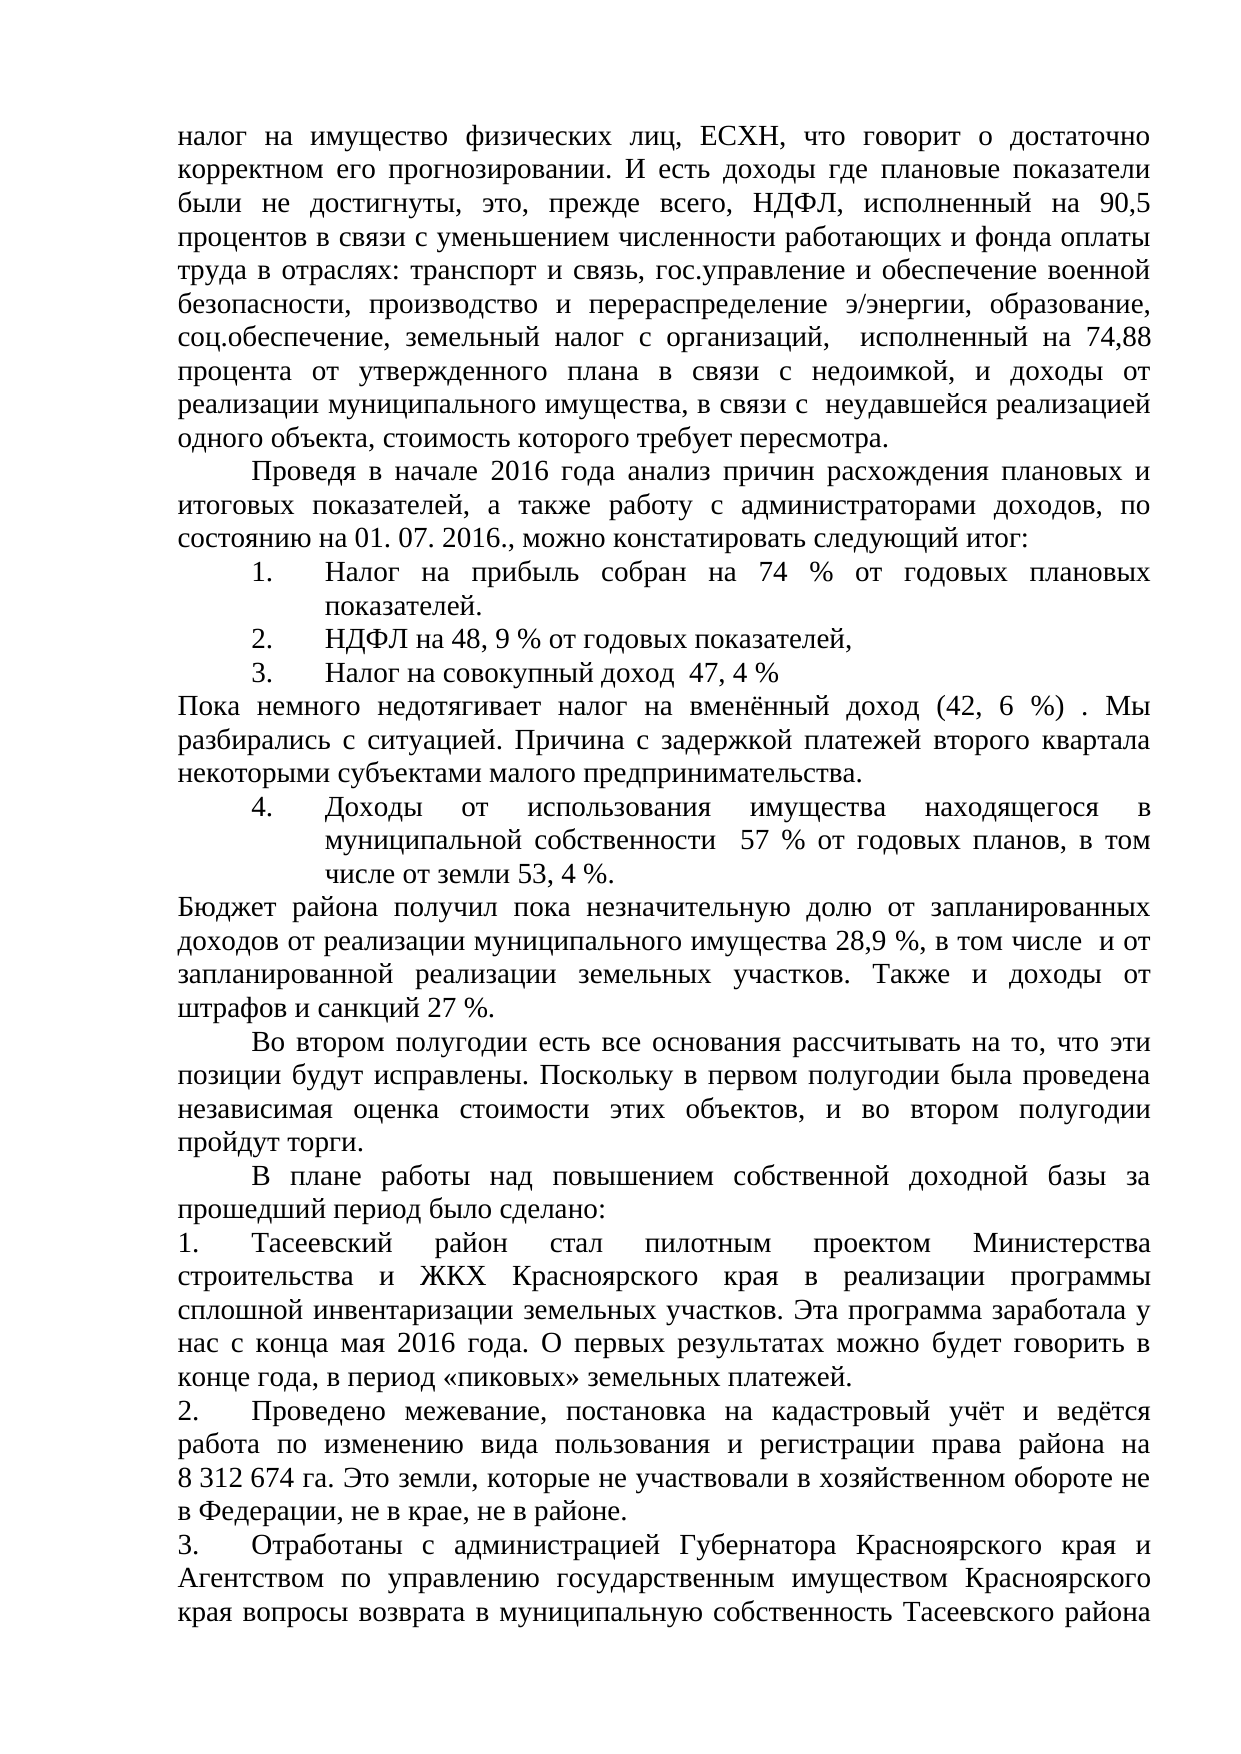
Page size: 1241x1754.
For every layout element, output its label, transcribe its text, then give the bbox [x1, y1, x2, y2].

text Проведя в начале 2016 года анализ причин расхождения плановых и итоговых показателей, а также работу с администраторами доходов, по состоянию на 01. 07. 2016., можно констатировать следующий итог: [177, 453, 1152, 554]
text Бюджет района получил пока незначительную долю от запланированных доходов от реализации муниципального имущества 28,9 %, в том числе и от запланированной реализации земельных участков. Также и доходы от штрафов и санкций 27 %. [177, 889, 1152, 1024]
list Доходы от использования имущества находящегося в муниципальной собственности 57 % от годовых планов, в том числе от земли 53, 4 %. [251, 789, 1152, 889]
text В плане работы над повышением собственной доходной базы за прошедший период было сделано: [177, 1158, 1152, 1225]
list НДФЛ на 48, 9 % от годовых показателей, [251, 621, 1152, 655]
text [177, 118, 1152, 453]
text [177, 1527, 1152, 1627]
list Налог на прибыль собран на 74 % от годовых плановых показателей. [251, 554, 1152, 621]
list Налог на совокупный доход 47, 4 % [251, 655, 1152, 688]
text Во втором полугодии есть все основания рассчитывать на то, что эти позиции будут исправлены. Поскольку в первом полугодии была проведена независимая оценка стоимости этих объектов, и во втором полугодии пройдут торги. [177, 1024, 1152, 1158]
text 2. Проведено межевание, постановка на кадастровый учёт и ведётся работа по изменению вида пользования и регистрации права района на . Это земли, которые не участвовали в хозяйственном обороте не в Федерации, не в крае, не в районе. [177, 1393, 1152, 1527]
text 1. Тасеевский район стал пилотным проектом Министерства строительства и ЖКХ Красноярского края в реализации программы сплошной инвентаризации земельных участков. Эта программа заработала у нас с конца мая 2016 года. О первых результатах можно будет говорить в конце года, в период «пиковых» земельных платежей. [177, 1225, 1152, 1393]
text Пока немного недотягивает налог на вменённый доход (42, 6 %) . Мы разбирались с ситуацией. Причина с задержкой платежей второго квартала некоторыми субъектами малого предпринимательства. [177, 688, 1152, 789]
